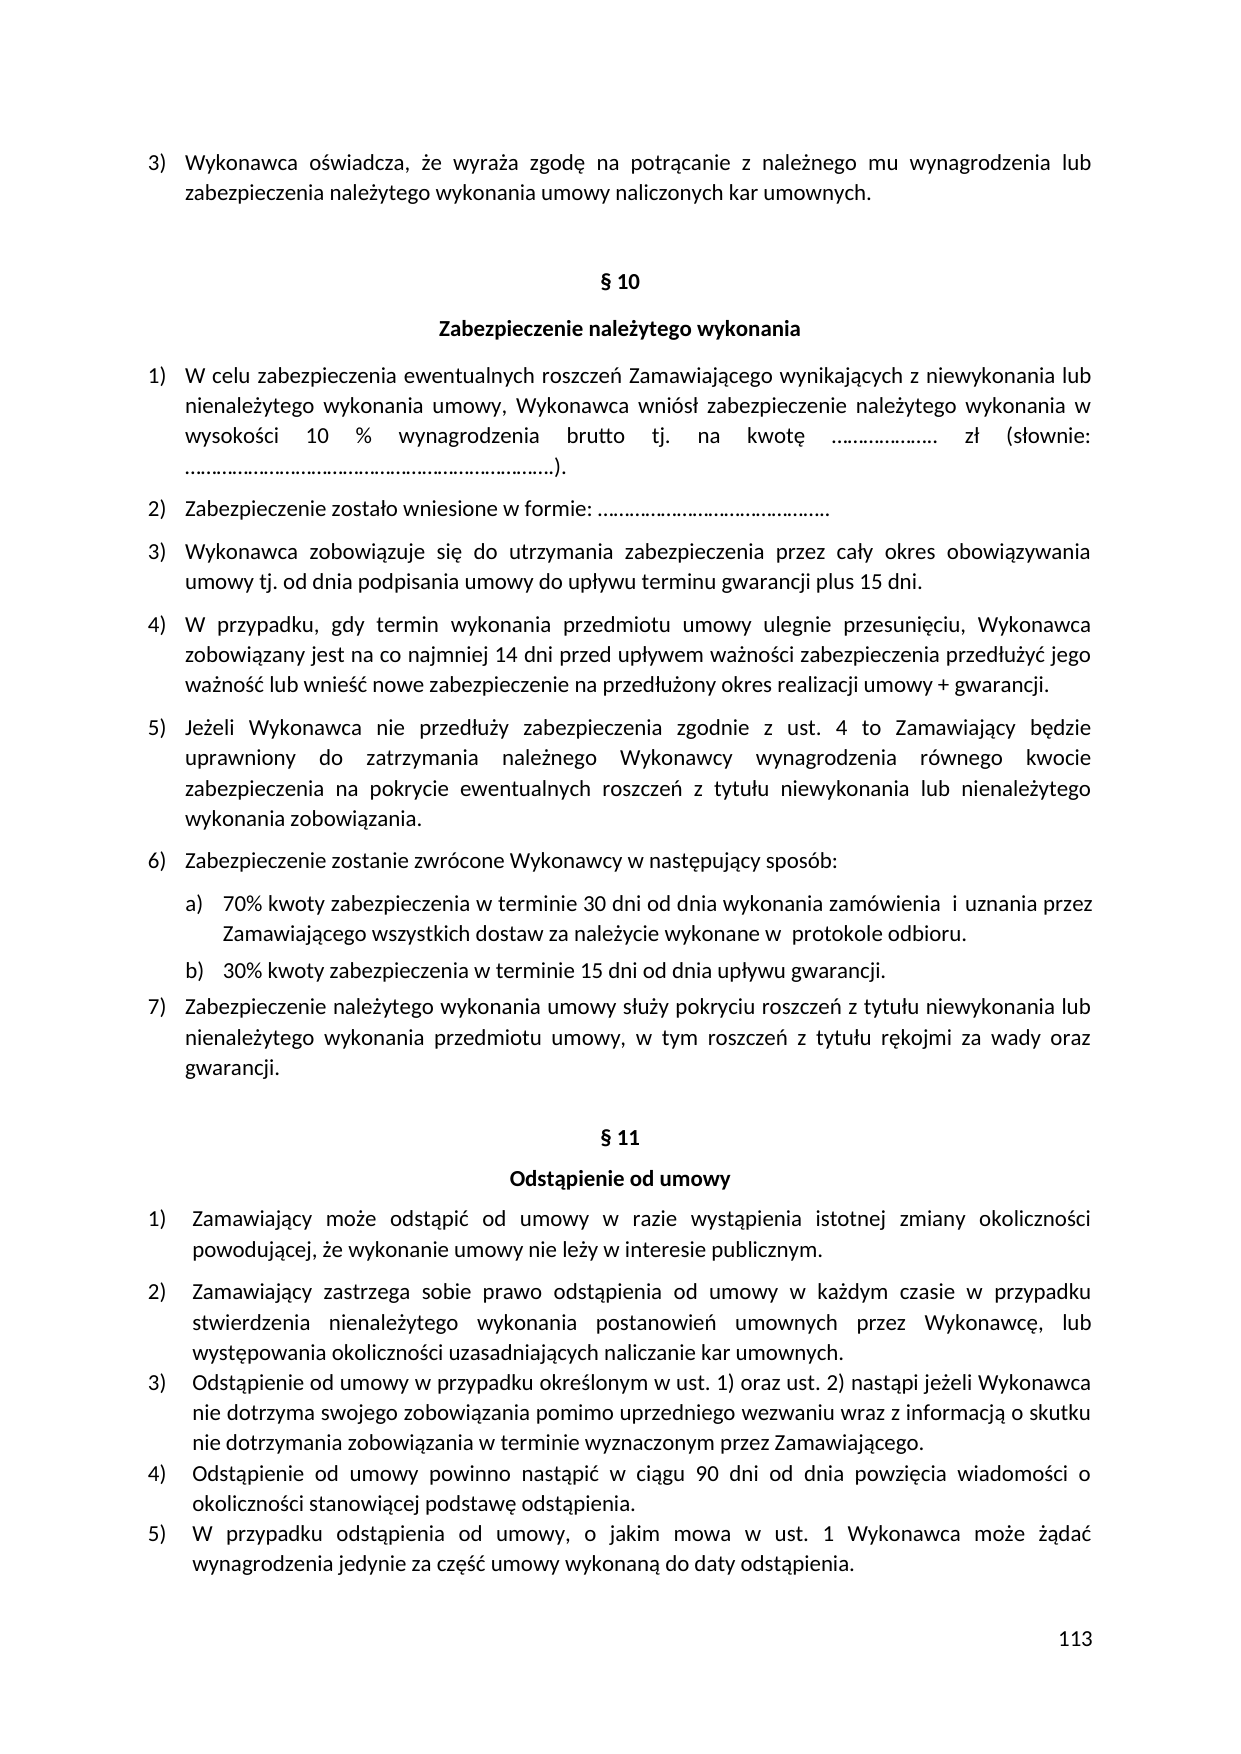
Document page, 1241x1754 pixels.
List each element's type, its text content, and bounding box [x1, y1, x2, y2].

list 30% kwoty zabezpieczenia w terminie 15 dni od dnia upływu gwarancji. [185, 956, 1093, 984]
list Odstąpienie od umowy w przypadku określonym w ust. 1) oraz ust. 2) nastąpi jeżeli Wykonawca nie dotrzyma swojego zobowiązania pomimo uprzedniego wezwaniu wraz z informacją o skutku nie dotrzymania zobowiązania w terminie wyznaczonym przez Zamawiającego. [148, 1368, 1093, 1457]
text 1) W celu zabezpieczenia ewentualnych roszczeń Zamawiającego wynikających z niewykonania lub nienależytego wykonania umowy, Wykonawca wniósł zabezpieczenie należytego wykonania w wysokości 10 % wynagrodzenia brutto tj. na kwotę ……………….. zł (słownie: …………………………………………………………….). [148, 361, 1093, 480]
text Zabezpieczenie należytego wykonania [148, 314, 1093, 342]
text § 10 [148, 267, 1093, 295]
list Odstąpienie od umowy powinno nastąpić w ciągu 90 dni od dnia powzięcia wiadomości o okoliczności stanowiącej podstawę odstąpienia. [148, 1459, 1093, 1517]
text Odstąpienie od umowy [148, 1164, 1093, 1192]
list Zamawiający może odstąpić od umowy w razie wystąpienia istotnej zmiany okoliczności powodującej, że wykonanie umowy nie leży w interesie publicznym. [148, 1204, 1093, 1263]
list 70% kwoty zabezpieczenia w terminie 30 dni od dnia wykonania zamówienia i uznania przez Zamawiającego wszystkich dostaw za należycie wykonane w protokole odbioru. [185, 889, 1093, 947]
text 3) Wykonawca zobowiązuje się do utrzymania zabezpieczenia przez cały okres obowiązywania umowy tj. od dnia podpisania umowy do upływu terminu gwarancji plus 15 dni. [148, 537, 1093, 595]
list Zamawiający zastrzega sobie prawo odstąpienia od umowy w każdym czasie w przypadku stwierdzenia nienależytego wykonania postanowień umownych przez Wykonawcę, lub występowania okoliczności uzasadniających naliczanie kar umownych. [148, 1277, 1093, 1366]
text 7) Zabezpieczenie należytego wykonania umowy służy pokryciu roszczeń z tytułu niewykonania lub nienależytego wykonania przedmiotu umowy, w tym roszczeń z tytułu rękojmi za wady oraz gwarancji. [148, 992, 1093, 1081]
list W przypadku odstąpienia od umowy, o jakim mowa w ust. 1 Wykonawca może żądać wynagrodzenia jedynie za część umowy wykonaną do daty odstąpienia. [148, 1519, 1093, 1577]
text 4) W przypadku, gdy termin wykonania przedmiotu umowy ulegnie przesunięciu, Wykonawca zobowiązany jest na co najmniej 14 dni przed upływem ważności zabezpieczenia przedłużyć jego ważność lub wnieść nowe zabezpieczenie na przedłużony okres realizacji umowy + gwarancji. [148, 610, 1093, 698]
list 2) Zabezpieczenie zostało wniesione w formie: …………………………………….. [148, 494, 1093, 522]
text 3) Wykonawca oświadcza, że wyraża zgodę na potrącanie z należnego mu wynagrodzenia lub zabezpieczenia należytego wykonania umowy naliczonych kar umownych. [148, 148, 1093, 206]
text 5) Jeżeli Wykonawca nie przedłuży zabezpieczenia zgodnie z ust. 4 to Zamawiający będzie uprawniony do zatrzymania należnego Wykonawcy wynagrodzenia równego kwocie zabezpieczenia na pokrycie ewentualnych roszczeń z tytułu niewykonania lub nienależytego wykonania zobowiązania. [148, 713, 1093, 832]
text § 11 [148, 1123, 1093, 1152]
text 6) Zabezpieczenie zostanie zwrócone Wykonawcy w następujący sposób: [148, 847, 1093, 874]
